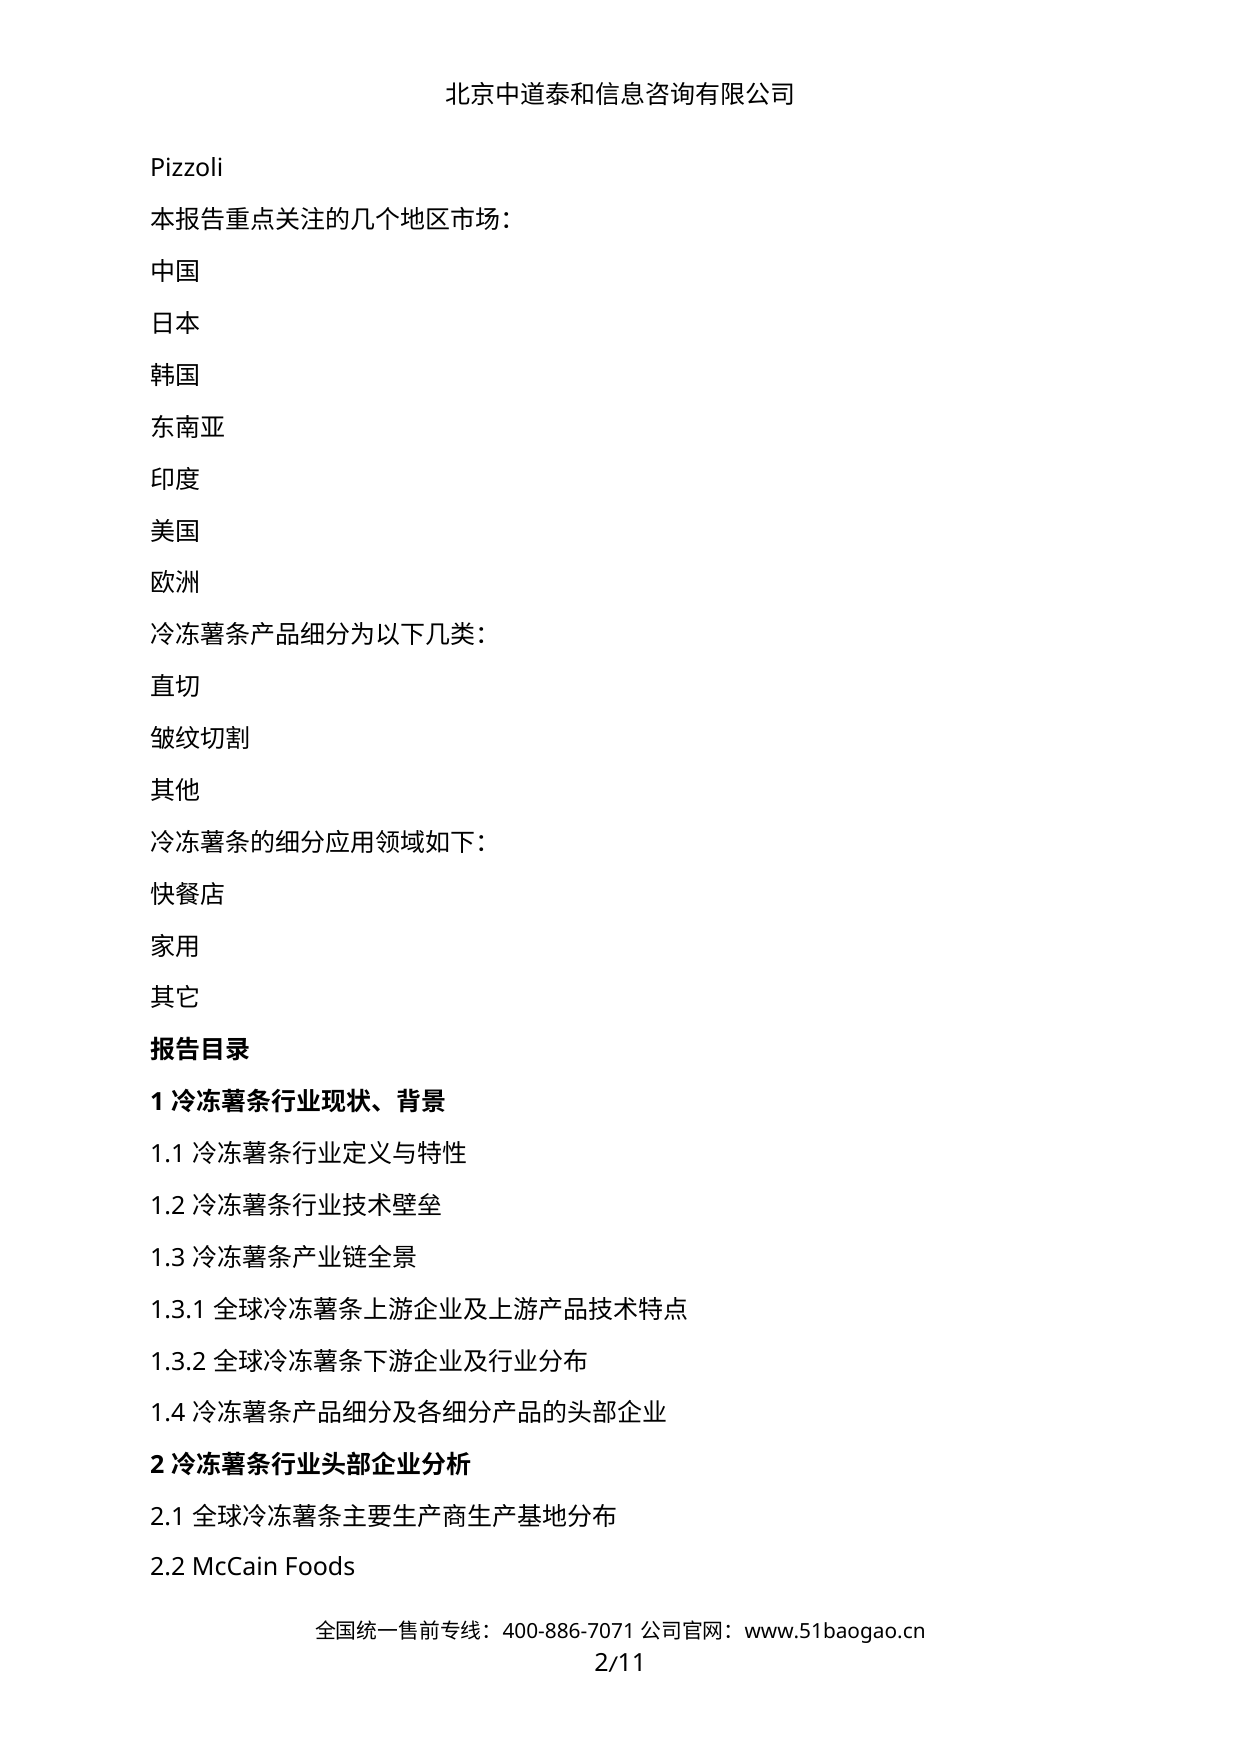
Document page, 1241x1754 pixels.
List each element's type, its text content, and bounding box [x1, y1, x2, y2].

text 冷冻薯条的细分应用领域如下： [150, 822, 1090, 858]
text 1.2 冷冻薯条行业技术壁垒 [150, 1185, 1090, 1222]
text 2.2 McCain Foods [150, 1548, 1090, 1582]
text 1.1 冷冻薯条行业定义与特性 [150, 1133, 1090, 1170]
text 其它 [150, 978, 1090, 1014]
text 其他 [150, 770, 1090, 807]
text 1.3.2 全球冷冻薯条下游企业及行业分布 [150, 1341, 1090, 1377]
text 1 冷冻薯条行业现状、背景 [150, 1082, 1090, 1118]
text 中国 [150, 252, 1090, 288]
text 2.1 全球冷冻薯条主要生产商生产基地分布 [150, 1497, 1090, 1533]
text 家用 [150, 926, 1090, 962]
text 美国 [150, 511, 1090, 547]
text 东南亚 [150, 407, 1090, 443]
text 快餐店 [150, 874, 1090, 910]
text 印度 [150, 459, 1090, 495]
text 韩国 [150, 355, 1090, 392]
text Pizzoli [150, 150, 1090, 184]
text 报告目录 [150, 1030, 1090, 1066]
text 日本 [150, 303, 1090, 340]
text 1.3 冷冻薯条产业链全景 [150, 1237, 1090, 1273]
text 本报告重点关注的几个地区市场： [150, 200, 1090, 236]
text 1.4 冷冻薯条产品细分及各细分产品的头部企业 [150, 1393, 1090, 1429]
text 欧洲 [150, 563, 1090, 599]
text 冷冻薯条产品细分为以下几类： [150, 615, 1090, 651]
text 皱纹切割 [150, 718, 1090, 755]
text 直切 [150, 667, 1090, 703]
text 2 冷冻薯条行业头部企业分析 [150, 1445, 1090, 1481]
text 1.3.1 全球冷冻薯条上游企业及上游产品技术特点 [150, 1289, 1090, 1325]
